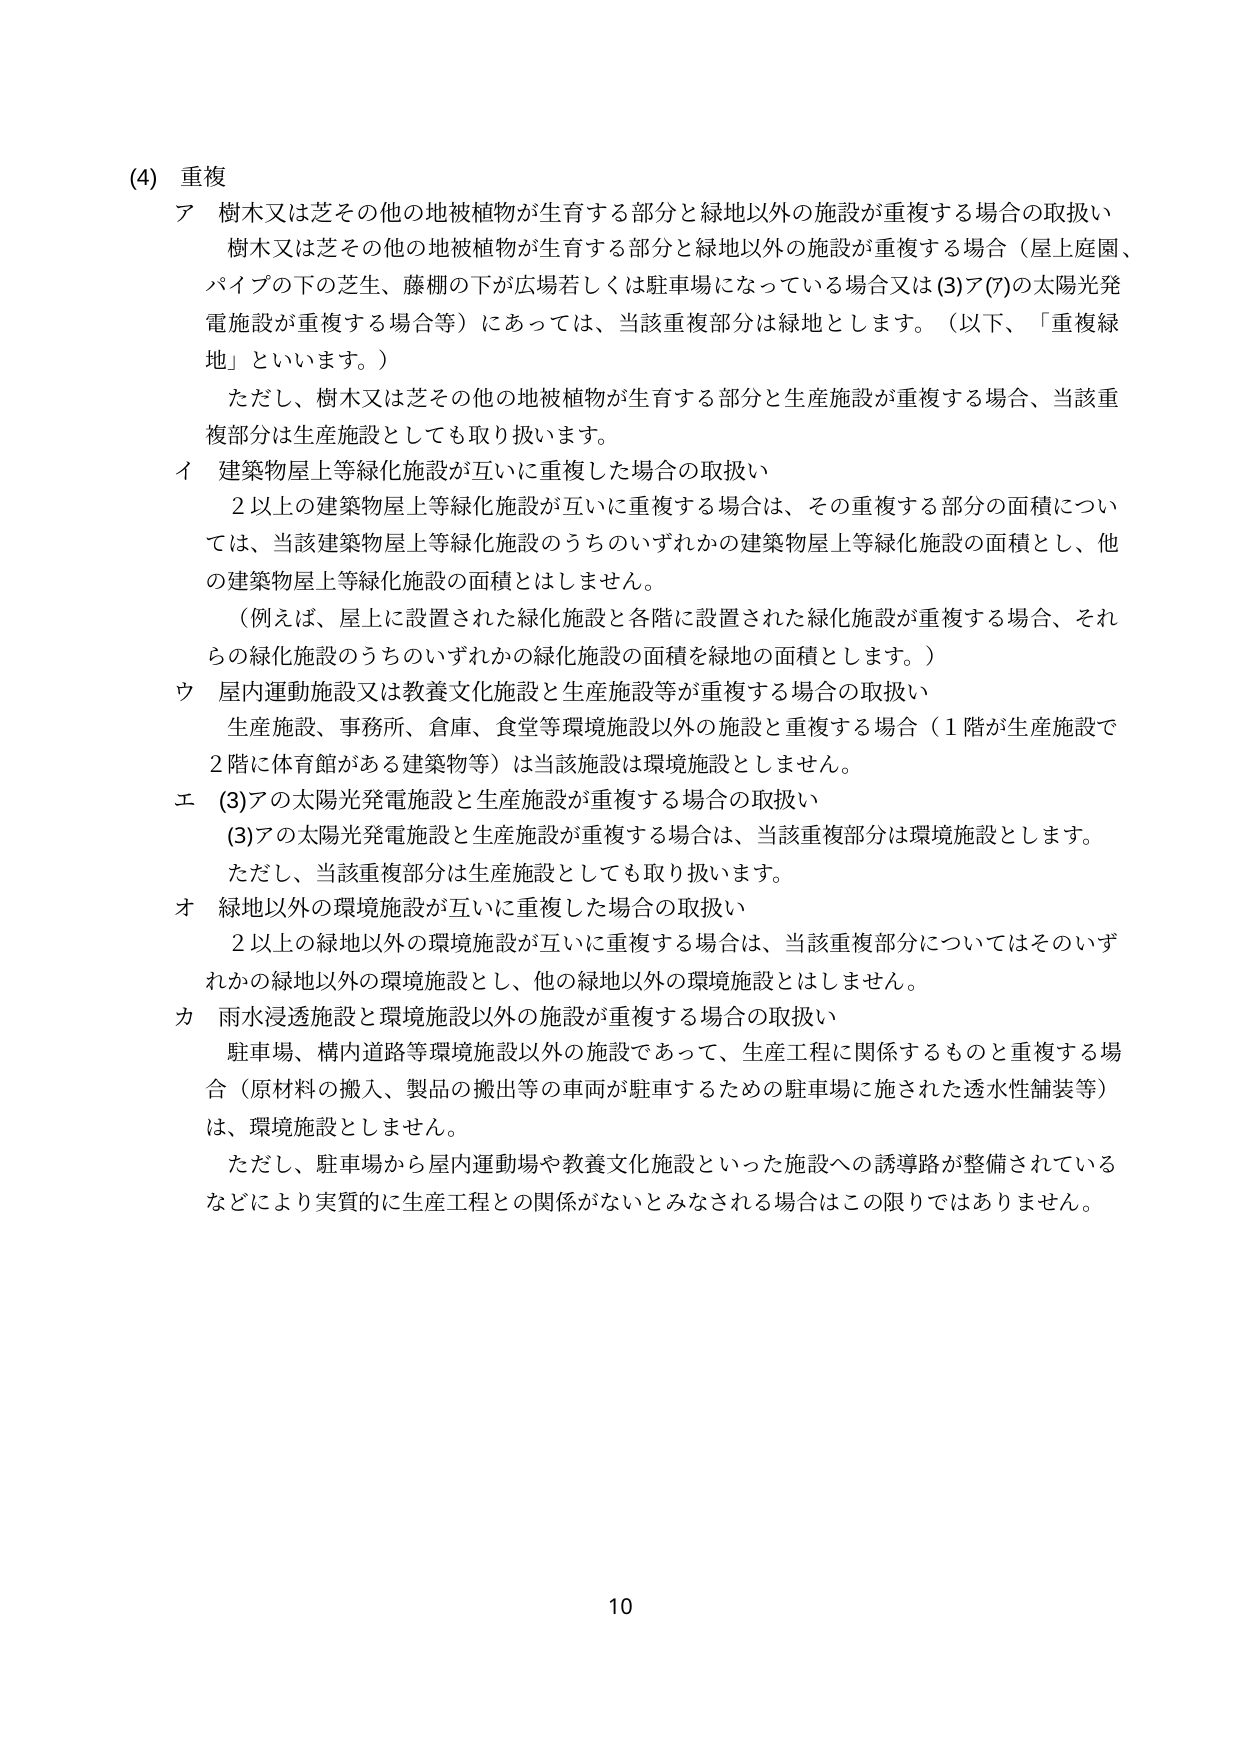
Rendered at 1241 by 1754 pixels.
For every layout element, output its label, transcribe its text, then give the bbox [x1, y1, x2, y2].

subtitle ア 樹木又は芝その他の地被植物が生育する部分と緑地以外の施設が重複する場合の取扱い [173, 194, 1122, 228]
subtitle エ (3)アの太陽光発電施設と生産施設が重複する場合の取扱い [173, 782, 1122, 815]
text ２以上の緑地以外の環境施設が互いに重複する場合は、当該重複部分についてはそのいずれかの緑地以外の環境施設とし、他の緑地以外の環境施設とはしません。 [206, 923, 1122, 998]
text (3)アの太陽光発電施設と生産施設が重複する場合は、当該重複部分は環境施設とします。 [206, 815, 1122, 853]
subtitle イ 建築物屋上等緑化施設が互いに重複した場合の取扱い [173, 453, 1122, 486]
text 樹木又は芝その他の地被植物が生育する部分と緑地以外の施設が重複する場合（屋上庭園、パイプの下の芝生、藤棚の下が広場若しくは駐車場になっている場合又は(3)ア(ｱ)の太陽光発電施設が重複する場合等）にあっては、当該重複部分は緑地とします。（以下、「重複緑地」といいます。） [206, 228, 1122, 378]
text （例えば、屋上に設置された緑化施設と各階に設置された緑化施設が重複する場合、それらの緑化施設のうちのいずれかの緑化施設の面積を緑地の面積とします。） [206, 598, 1122, 673]
text ただし、当該重複部分は生産施設としても取り扱います。 [206, 853, 1122, 890]
subtitle カ 雨水浸透施設と環境施設以外の施設が重複する場合の取扱い [173, 998, 1122, 1032]
text 生産施設、事務所、倉庫、食堂等環境施設以外の施設と重複する場合（１階が生産施設で２階に体育館がある建築物等）は当該施設は環境施設としません。 [206, 707, 1122, 782]
text ただし、駐車場から屋内運動場や教養文化施設といった施設への誘導路が整備されているなどにより実質的に生産工程との関係がないとみなされる場合はこの限りではありません。 [206, 1144, 1122, 1219]
subtitle ウ 屋内運動施設又は教養文化施設と生産施設等が重複する場合の取扱い [173, 673, 1122, 707]
text 駐車場、構内道路等環境施設以外の施設であって、生産工程に関係するものと重複する場合（原材料の搬入、製品の搬出等の車両が駐車するための駐車場に施された透水性舗装等）は、環境施設としません。 [206, 1032, 1122, 1144]
subtitle オ 緑地以外の環境施設が互いに重複した場合の取扱い [173, 890, 1122, 923]
text ただし、樹木又は芝その他の地被植物が生育する部分と生産施設が重複する場合、当該重複部分は生産施設としても取り扱います。 [206, 378, 1122, 453]
subtitle (4) 重複 [129, 157, 1122, 194]
text ２以上の建築物屋上等緑化施設が互いに重複する場合は、その重複する部分の面積については、当該建築物屋上等緑化施設のうちのいずれかの建築物屋上等緑化施設の面積とし、他の建築物屋上等緑化施設の面積とはしません。 [206, 486, 1122, 598]
